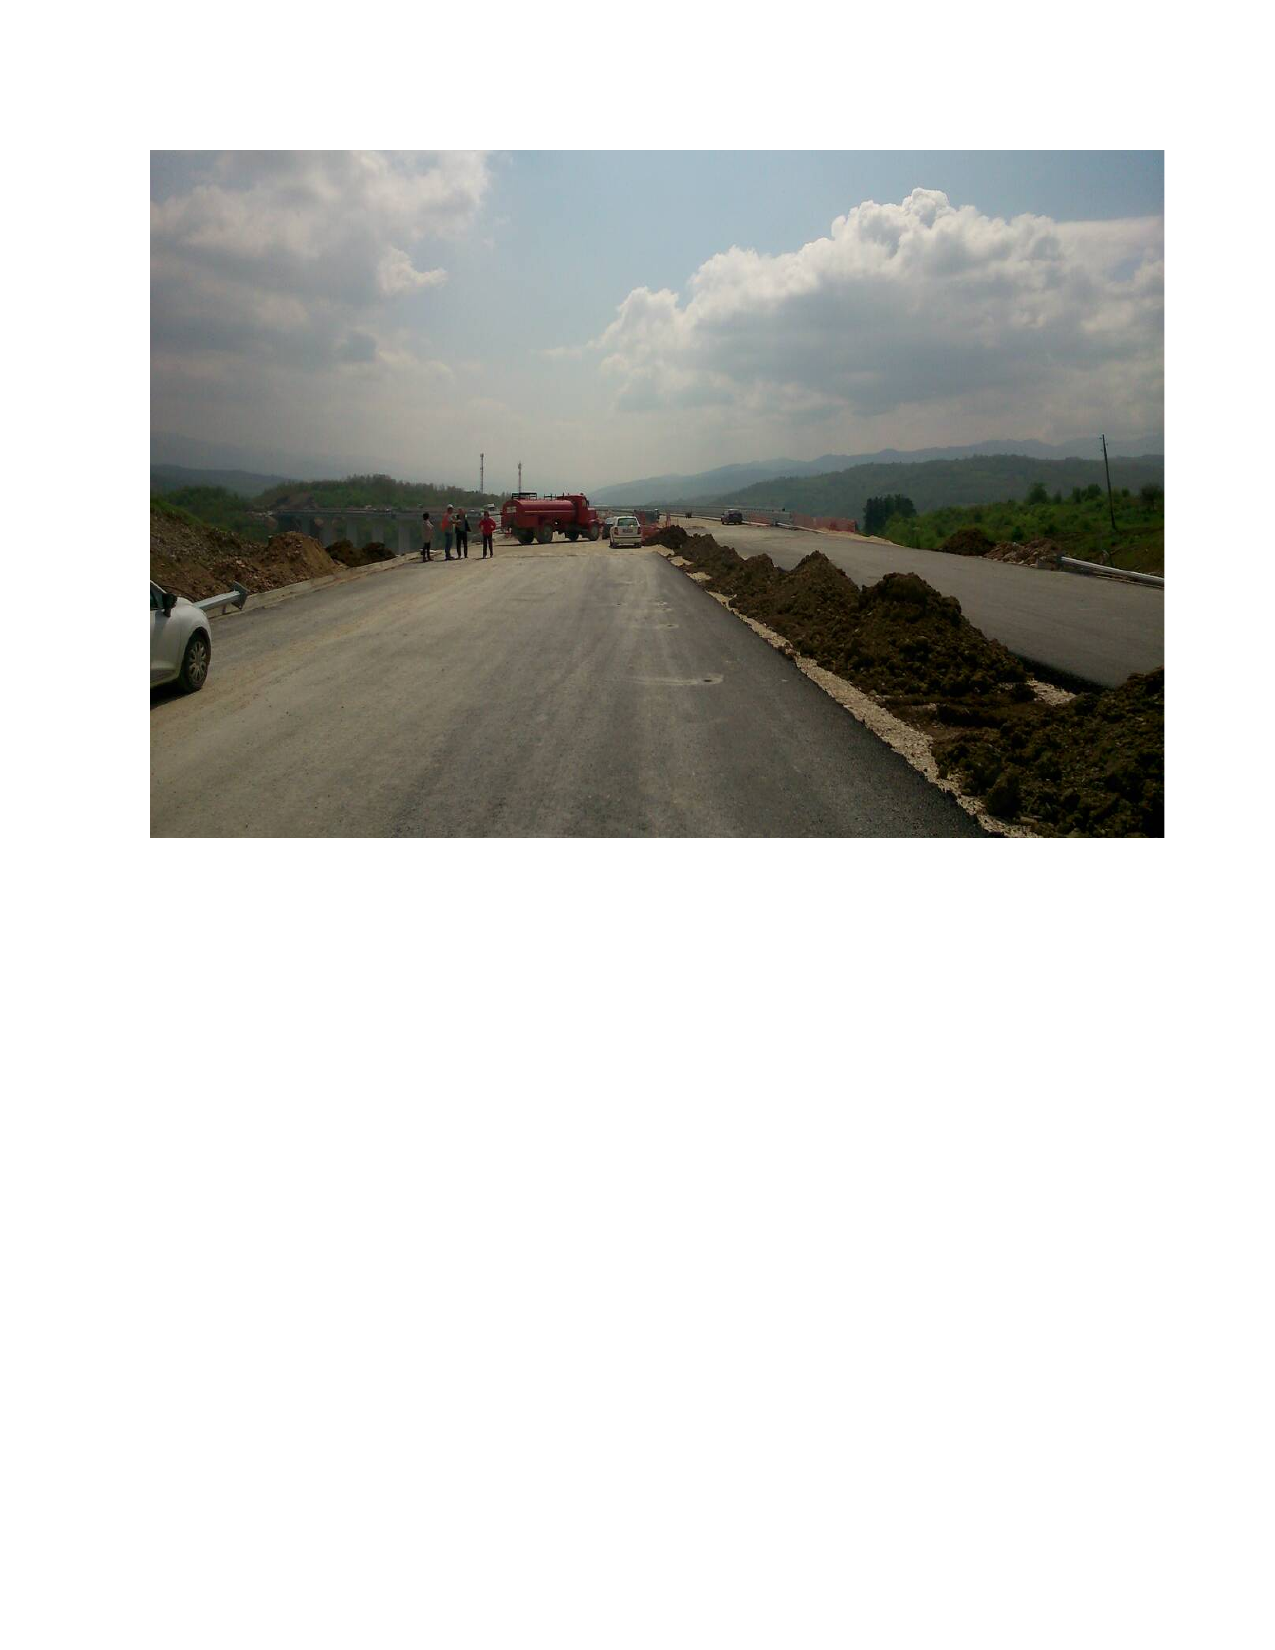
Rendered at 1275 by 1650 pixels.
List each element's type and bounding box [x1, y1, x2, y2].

picture [150, 150, 1165, 838]
